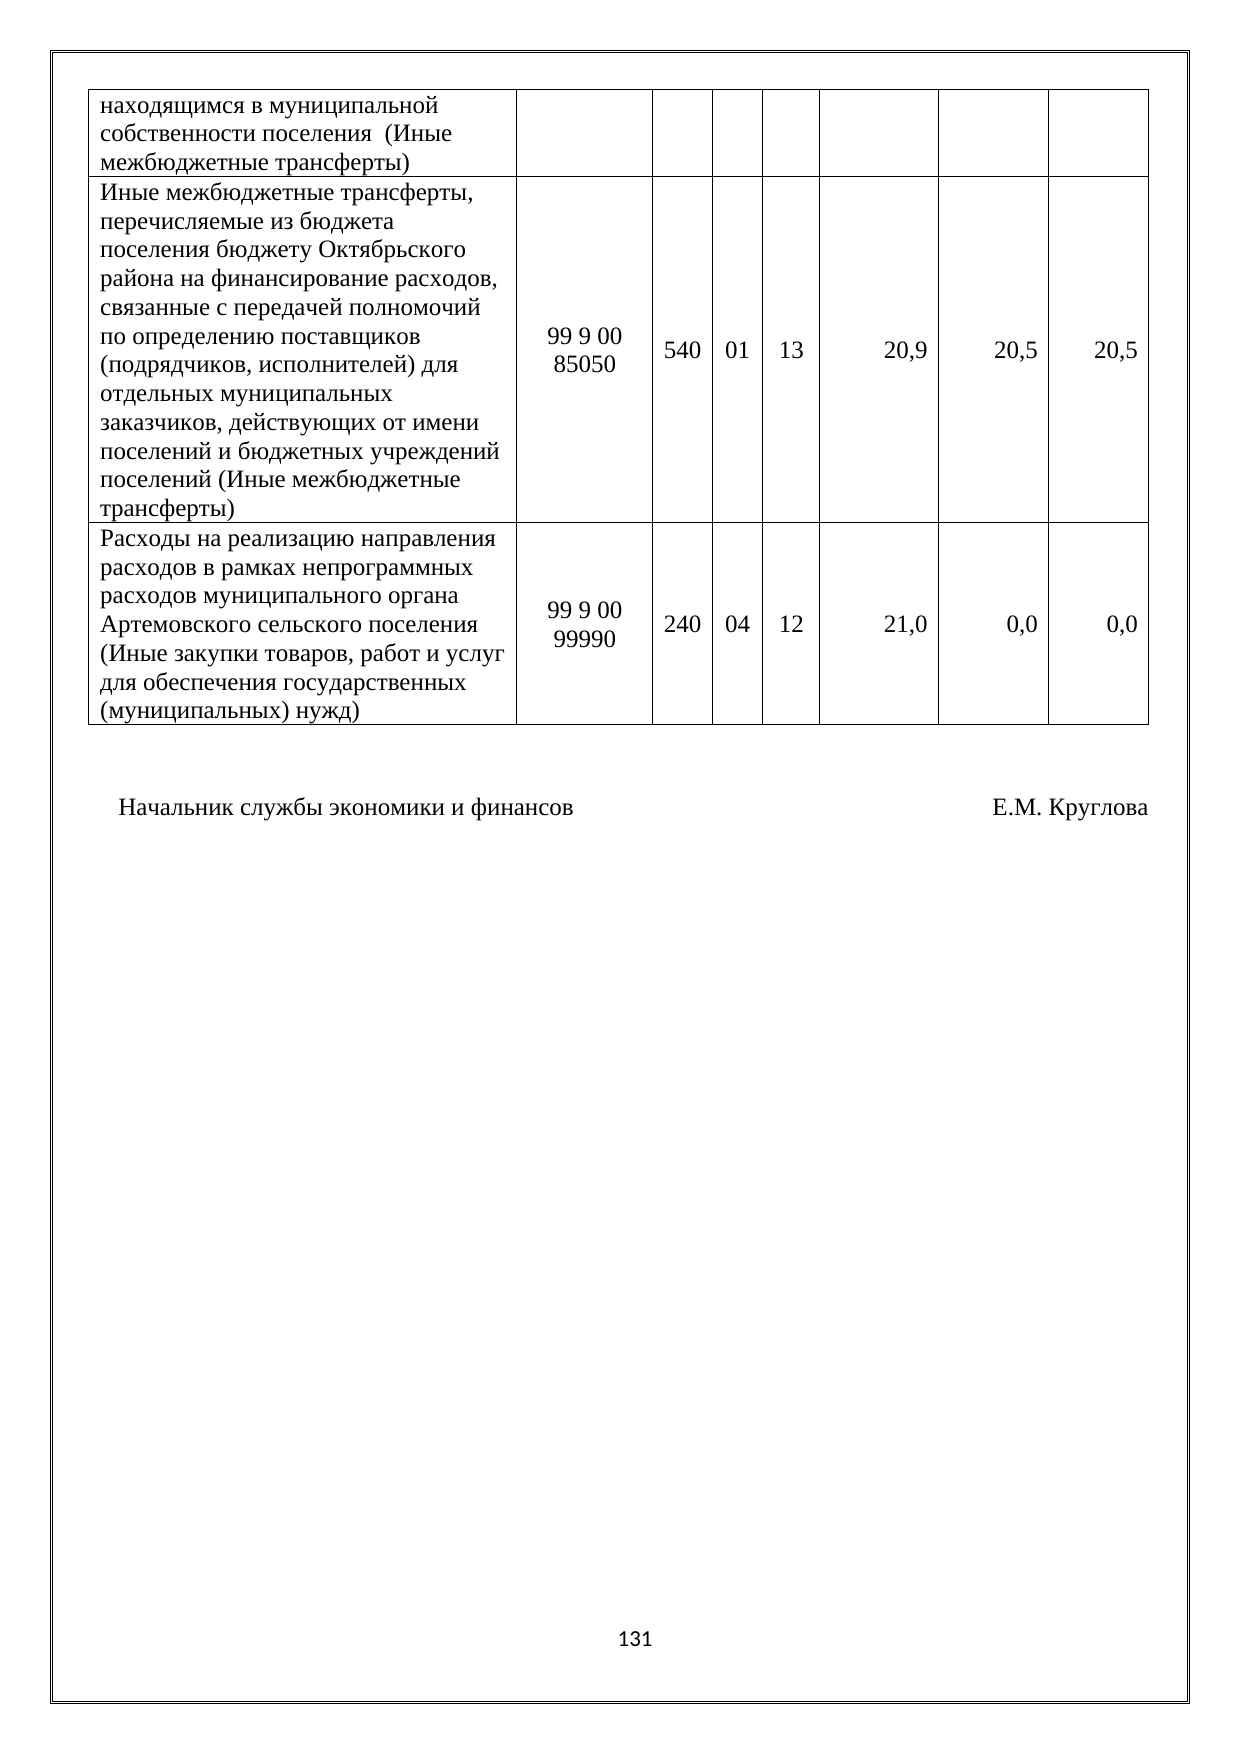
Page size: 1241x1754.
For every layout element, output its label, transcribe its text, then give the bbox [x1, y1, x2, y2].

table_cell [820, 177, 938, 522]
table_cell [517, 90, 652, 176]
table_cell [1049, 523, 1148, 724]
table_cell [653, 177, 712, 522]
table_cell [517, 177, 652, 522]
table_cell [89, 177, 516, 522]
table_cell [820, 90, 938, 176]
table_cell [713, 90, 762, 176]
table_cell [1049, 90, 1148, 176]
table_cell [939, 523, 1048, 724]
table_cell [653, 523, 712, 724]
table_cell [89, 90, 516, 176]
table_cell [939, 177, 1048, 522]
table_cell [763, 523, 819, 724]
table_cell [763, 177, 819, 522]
text Начальник службы экономики и финансов Е.М. Круглова [118, 792, 1152, 821]
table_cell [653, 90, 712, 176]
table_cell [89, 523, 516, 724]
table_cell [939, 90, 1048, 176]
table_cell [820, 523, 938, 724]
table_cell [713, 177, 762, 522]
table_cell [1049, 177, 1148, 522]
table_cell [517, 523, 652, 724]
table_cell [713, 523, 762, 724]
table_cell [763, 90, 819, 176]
